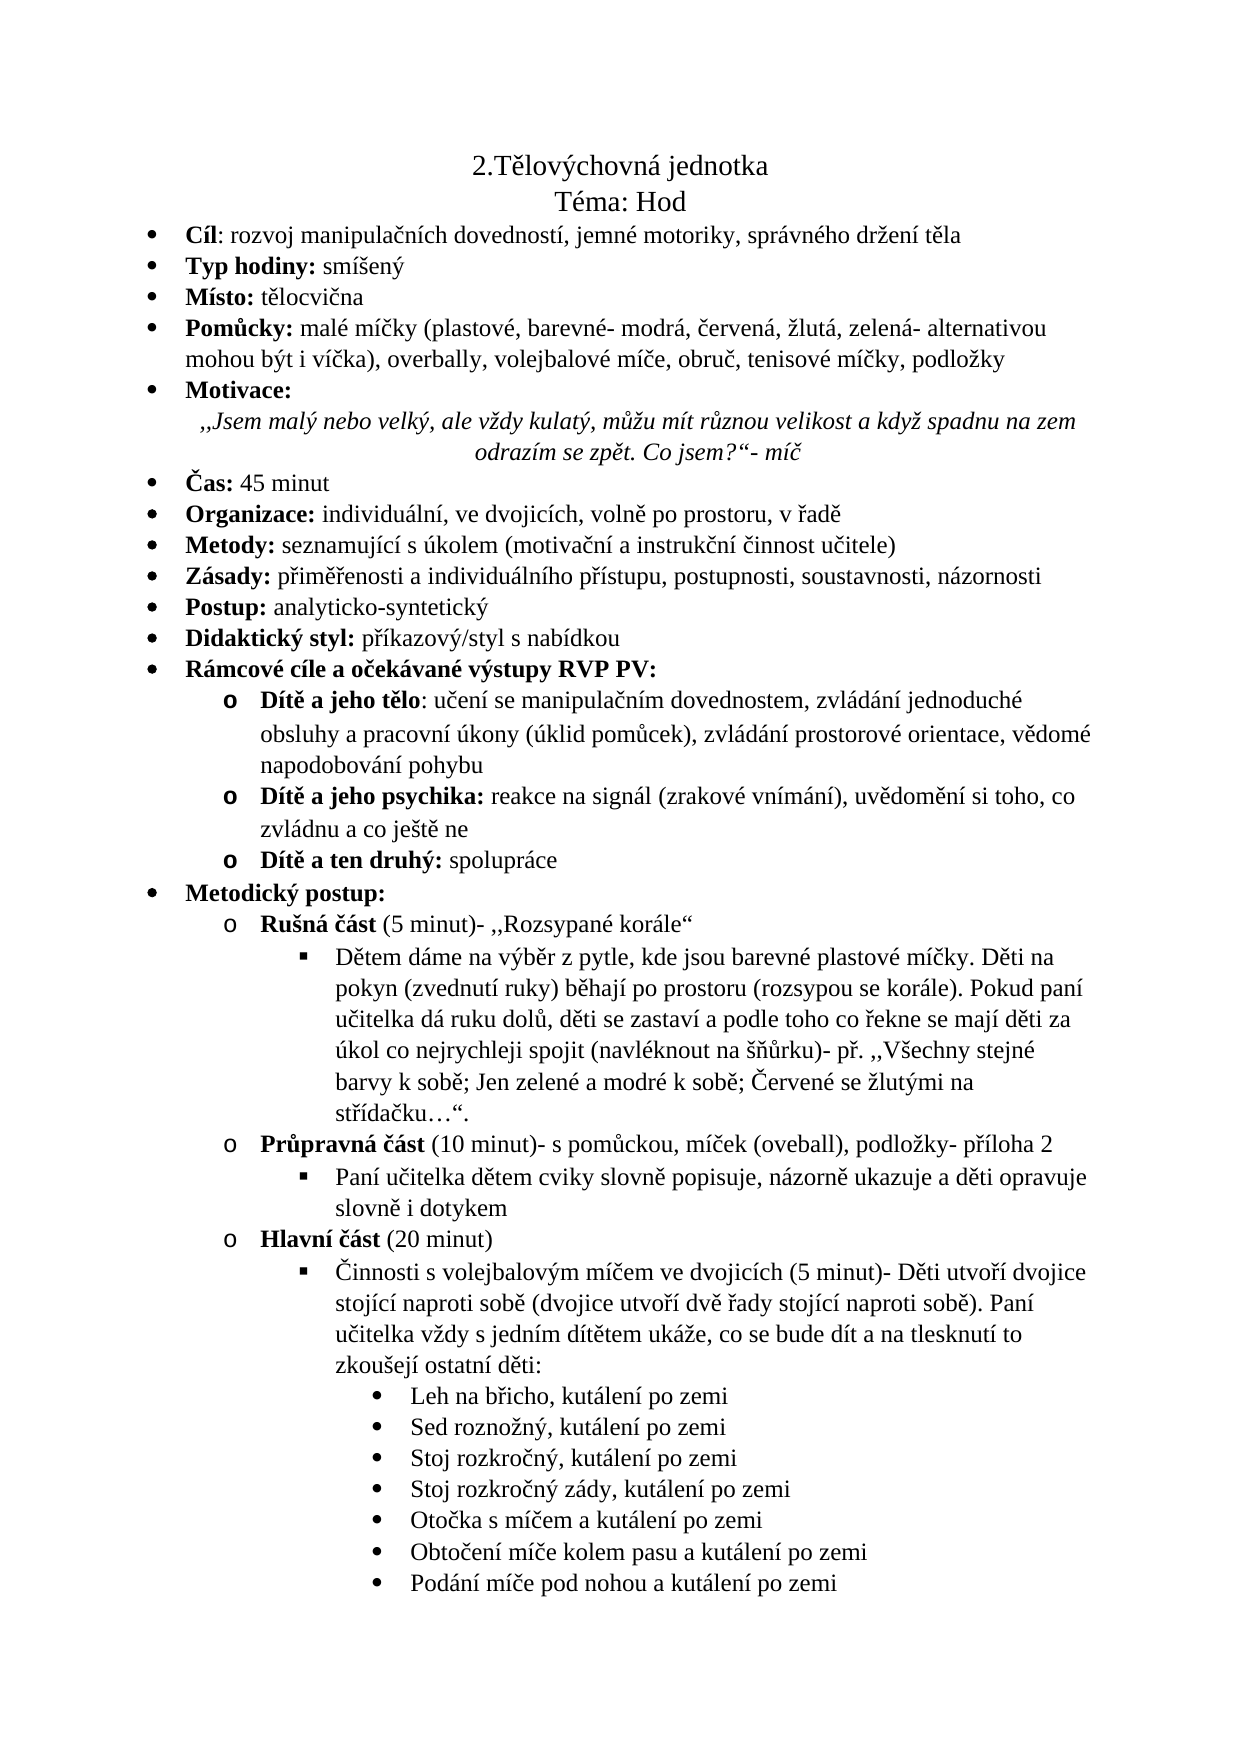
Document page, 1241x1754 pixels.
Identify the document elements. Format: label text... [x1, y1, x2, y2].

list Zásady: přiměřenosti a individuálního přístupu, postupnosti, soustavnosti, názornosti [148, 561, 1093, 590]
list Rušná část (5 minut)- ,,Rozsypané korále“ [223, 909, 1093, 940]
list Motivace: [148, 375, 1093, 404]
list Podání míče pod nohou a kutálení po zemi [373, 1568, 1093, 1596]
text Téma: Hod [148, 184, 1093, 217]
list Cíl: rozvoj manipulačních dovedností, jemné motoriky, správného držení těla [148, 220, 1093, 249]
list Dítě a jeho psychika: reakce na signál (zrakové vnímání), uvědomění si toho, co zvládnu a co ještě ne [223, 781, 1093, 843]
list Metodický postup: [148, 878, 1093, 907]
list Stoj rozkročný zády, kutálení po zemi [373, 1474, 1093, 1503]
list Dítě a jeho tělo: učení se manipulačním dovednostem, zvládání jednoduché obsluhy a pracovní úkony (úklid pomůcek), zvládání prostorové orientace, vědomé napodobování pohybu [223, 686, 1093, 778]
list ,,Jsem malý nebo velký, ale vždy kulatý, můžu mít různou velikost a když spadnu na zem odrazím se zpět. Co jsem?“- míč [185, 406, 1093, 466]
list Stoj rozkročný, kutálení po zemi [373, 1443, 1093, 1472]
list Otočka s míčem a kutálení po zemi [373, 1506, 1093, 1534]
list Postup: analyticko-syntetický [148, 592, 1093, 621]
list Činnosti s volejbalovým míčem ve dvojicích (5 minut)- Děti utvoří dvojice stojící naproti sobě (dvojice utvoří dvě řady stojící naproti sobě). Paní učitelka vždy s jedním dítětem ukáže, co se bude dít a na tlesknutí to zkoušejí ostatní děti: [298, 1257, 1093, 1379]
list Průpravná část (10 minut)- s pomůckou, míček (oveball), podložky- příloha 2 [223, 1129, 1093, 1159]
list Typ hodiny: smíšený [148, 251, 1093, 280]
list Dětem dáme na výběr z pytle, kde jsou barevné plastové míčky. Děti na pokyn (zvednutí ruky) běhají po prostoru (rozsypou se korále). Pokud paní učitelka dá ruku dolů, děti se zastaví a podle toho co řekne se mají děti za úkol co nejrychleji spojit (navléknout na šňůrku)- př. ,,Všechny stejné barvy k sobě; Jen zelené a modré k sobě; Červené se žlutými na střídačku…“. [298, 942, 1093, 1126]
text 2.Tělovýchovná jednotka [148, 148, 1093, 181]
list Rámcové cíle a očekávané výstupy RVP PV: [148, 654, 1093, 683]
list Obtočení míče kolem pasu a kutálení po zemi [373, 1537, 1093, 1565]
list Místo: tělocvična [148, 282, 1093, 311]
list Pomůcky: malé míčky (plastové, barevné- modrá, červená, žlutá, zelená- alternativou mohou být i víčka), overbally, volejbalové míče, obruč, tenisové míčky, podložky [148, 313, 1093, 373]
list Paní učitelka dětem cviky slovně popisuje, názorně ukazuje a děti opravuje slovně i dotykem [298, 1162, 1093, 1222]
list Hlavní část (20 minut) [223, 1224, 1093, 1255]
list Sed roznožný, kutálení po zemi [373, 1412, 1093, 1441]
list Didaktický styl: příkazový/styl s nabídkou [148, 623, 1093, 652]
list Dítě a ten druhý: spolupráce [223, 845, 1093, 876]
list Čas: 45 minut [148, 468, 1093, 497]
list Leh na břicho, kutálení po zemi [373, 1381, 1093, 1410]
list Organizace: individuální, ve dvojicích, volně po prostoru, v řadě [148, 499, 1093, 528]
list Metody: seznamující s úkolem (motivační a instrukční činnost učitele) [148, 530, 1093, 559]
